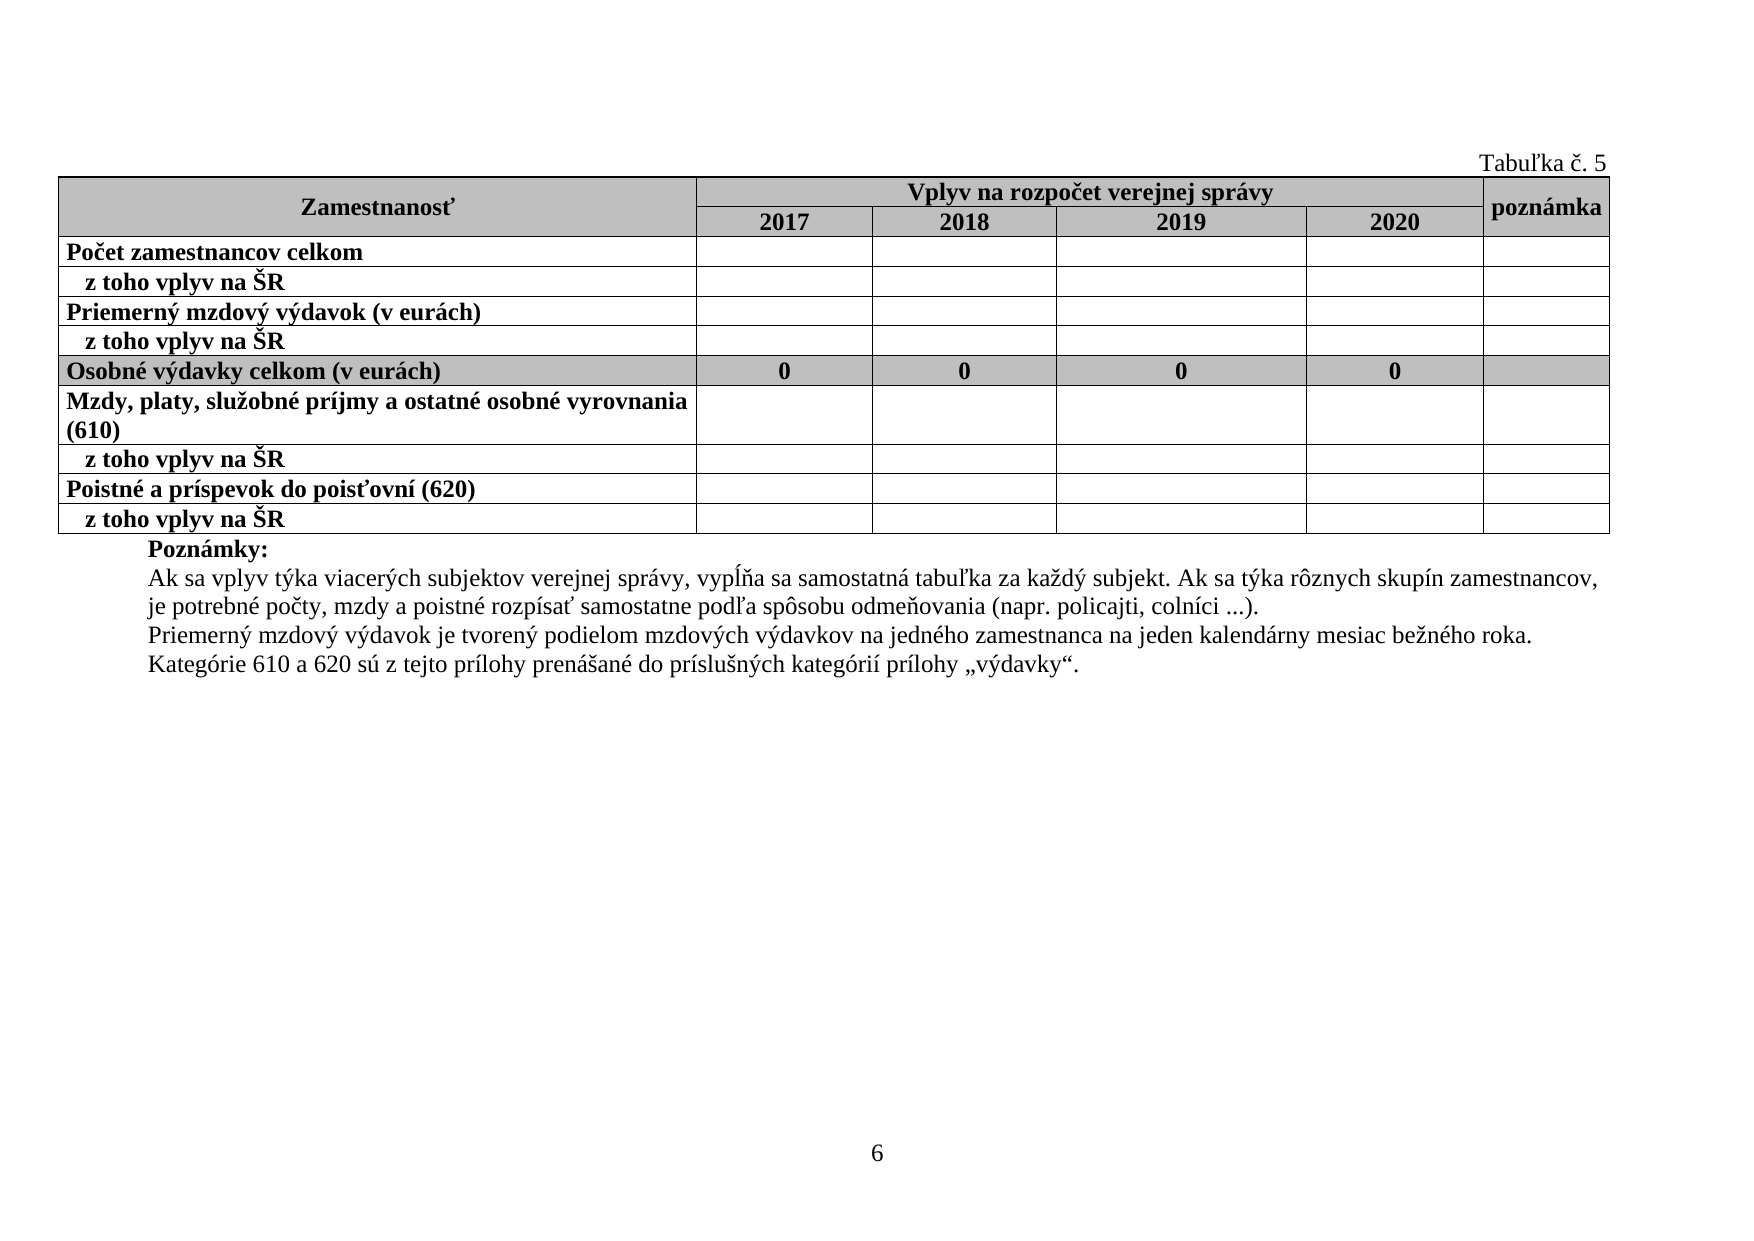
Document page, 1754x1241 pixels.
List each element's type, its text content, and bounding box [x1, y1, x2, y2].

table_cell Mzdy, platy, služobné príjmy a ostatné osobné vyrovnania (610) [59, 386, 696, 443]
table_cell 0 [1057, 356, 1306, 385]
table_cell 0 [1307, 356, 1483, 385]
table_cell Počet zamestnancov celkom [59, 237, 696, 266]
table_cell z toho vplyv na ŠR [59, 504, 696, 533]
table_cell [1307, 504, 1483, 533]
table_cell [1484, 386, 1609, 443]
table_cell Osobné výdavky celkom (v eurách) [59, 356, 696, 385]
table_cell [1484, 474, 1609, 503]
table_cell 2020 [1307, 207, 1483, 236]
table_cell [697, 474, 872, 503]
table_cell [1307, 474, 1483, 503]
table_cell Poistné a príspevok do poisťovní (620) [59, 474, 696, 503]
table_cell [873, 237, 1056, 266]
table_cell z toho vplyv na ŠR [59, 326, 696, 355]
text Poznámky: [148, 534, 1606, 563]
table_cell [1484, 237, 1609, 266]
table_header Zamestnanosť [59, 178, 696, 236]
table_cell [873, 386, 1056, 443]
table_cell 0 [873, 356, 1056, 385]
table_cell [1057, 474, 1306, 503]
table_cell [1484, 297, 1609, 325]
text Kategórie 610 a 620 sú z tejto prílohy prenášané do príslušných kategórií prílohy „výdavky“. [148, 649, 1606, 678]
table_cell [1484, 267, 1609, 296]
table_cell 2017 [697, 207, 872, 236]
table_cell 0 [697, 356, 872, 385]
table_cell [1307, 267, 1483, 296]
table_cell [873, 474, 1056, 503]
table_cell [697, 237, 872, 266]
table_cell [1307, 445, 1483, 473]
table_cell [1057, 386, 1306, 443]
table_cell [697, 297, 872, 325]
table_cell [1484, 504, 1609, 533]
table_cell [1307, 386, 1483, 443]
table_cell 2019 [1057, 207, 1306, 236]
table_cell [873, 504, 1056, 533]
table_header poznámka [1484, 178, 1609, 236]
table_header Vplyv na rozpočet verejnej správy [697, 178, 1483, 206]
table_cell [873, 297, 1056, 325]
table_cell [697, 386, 872, 443]
table_cell [873, 445, 1056, 473]
table_cell [1484, 326, 1609, 355]
table_cell [873, 326, 1056, 355]
table_cell [873, 267, 1056, 296]
table_cell [697, 445, 872, 473]
table_cell [697, 267, 872, 296]
table_cell z toho vplyv na ŠR [59, 445, 696, 473]
table_cell [1307, 237, 1483, 266]
table_cell [1057, 445, 1306, 473]
table_cell [1307, 326, 1483, 355]
table_cell [1057, 326, 1306, 355]
table_cell [1057, 504, 1306, 533]
table_cell 2018 [873, 207, 1056, 236]
table_cell [1057, 297, 1306, 325]
table_cell Priemerný mzdový výdavok (v eurách) [59, 297, 696, 325]
table_cell [1057, 267, 1306, 296]
text Ak sa vplyv týka viacerých subjektov verejnej správy, vypĺňa sa samostatná tabuľka za každý subjekt. Ak sa týka rôznych skupín zamestnancov, je potrebné počty, mzdy a poistné rozpísať samostatne podľa spôsobu odmeňovania (napr. policajti, colníci ...). [148, 563, 1606, 620]
text Tabuľka č. 5 [148, 148, 1606, 176]
table_cell [1307, 297, 1483, 325]
text Priemerný mzdový výdavok je tvorený podielom mzdových výdavkov na jedného zamestnanca na jeden kalendárny mesiac bežného roka. [148, 620, 1606, 649]
table_cell [1484, 356, 1609, 385]
table_cell [1057, 237, 1306, 266]
table_cell [697, 504, 872, 533]
table_cell [1484, 445, 1609, 473]
table_cell [697, 326, 872, 355]
table_cell z toho vplyv na ŠR [59, 267, 696, 296]
